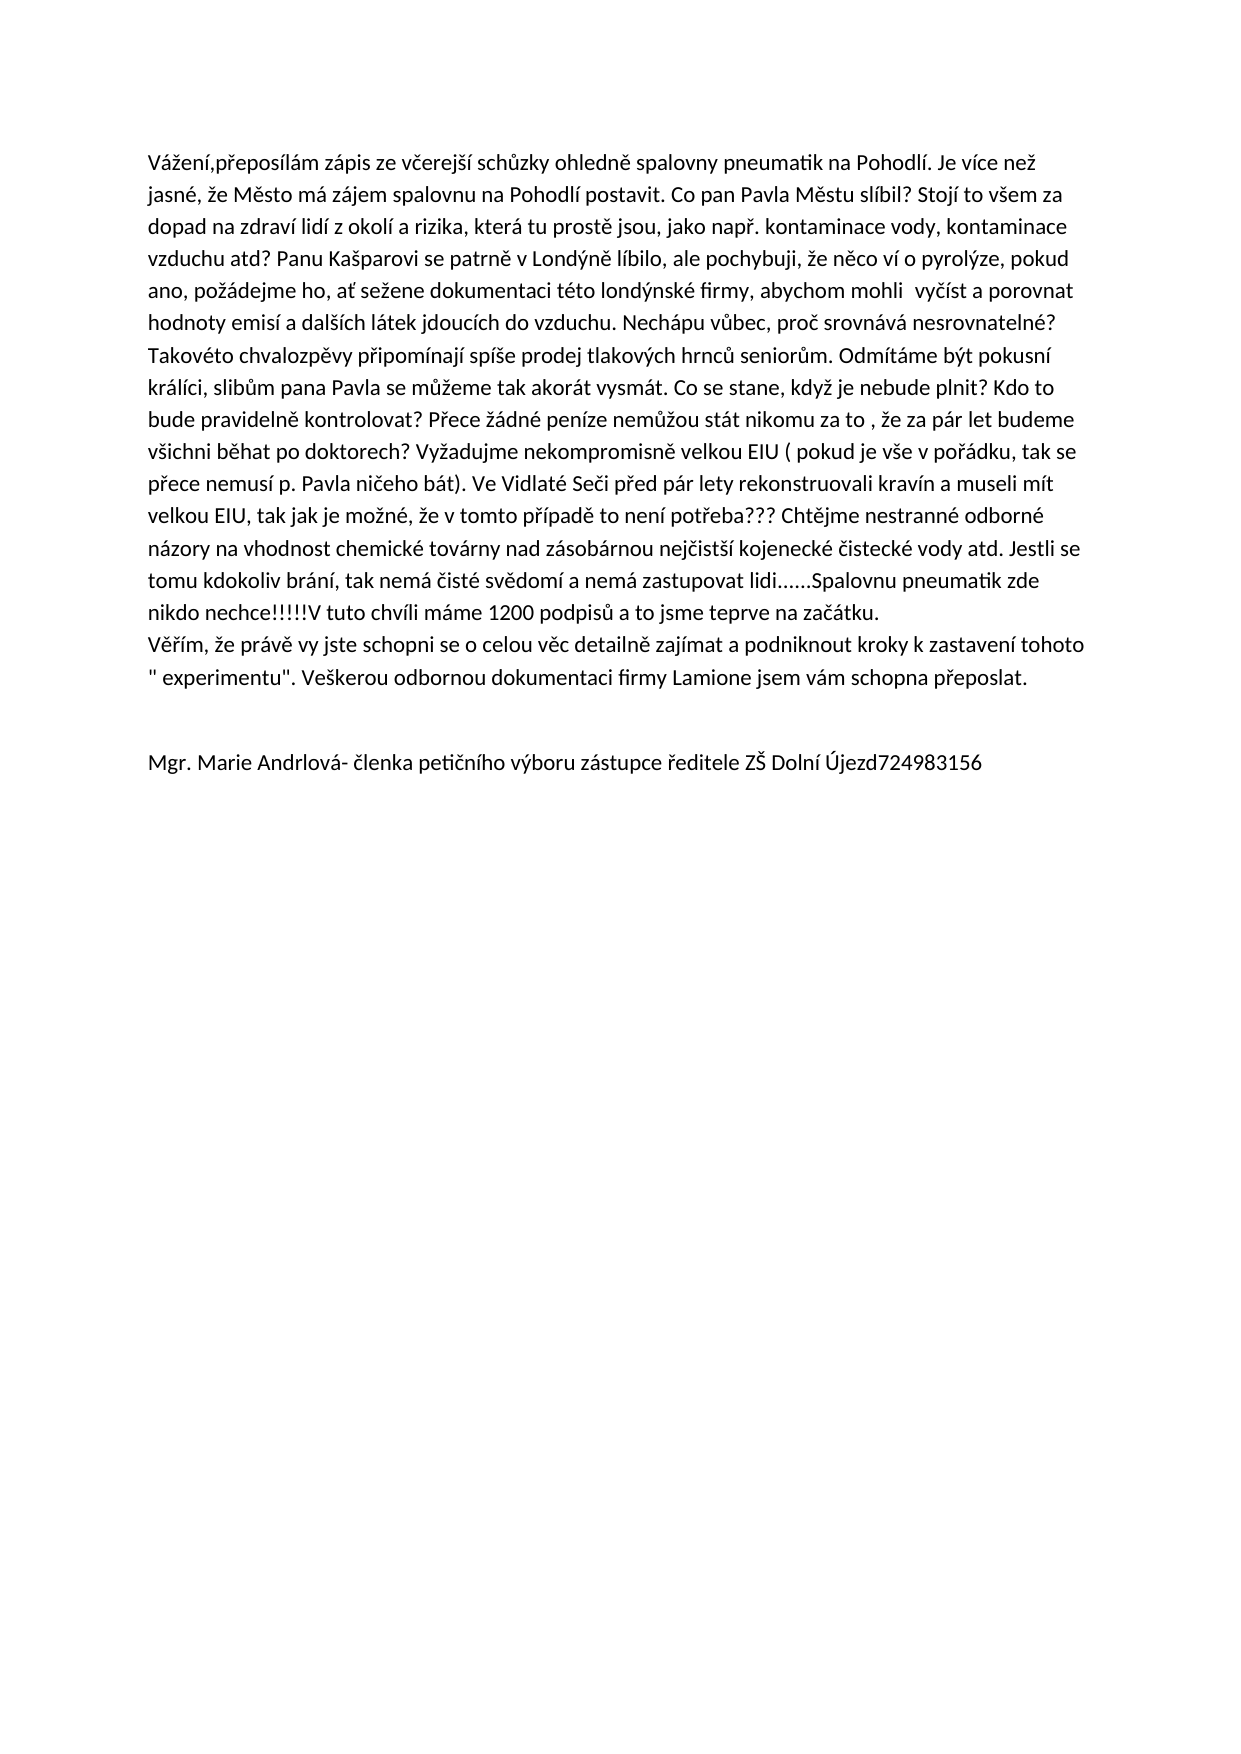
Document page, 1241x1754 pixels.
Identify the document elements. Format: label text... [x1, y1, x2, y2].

text Mgr. Marie Andrlová- členka petičního výboru zástupce ředitele ZŠ Dolní Újezd724983156 [148, 748, 1093, 840]
text Vážení,přeposílám zápis ze včerejší schůzky ohledně spalovny pneumatik na Pohodlí. Je více než jasné, že Město má zájem spalovnu na Pohodlí postavit. Co pan Pavla Městu slíbil? Stojí to všem za dopad na zdraví lidí z okolí a rizika, která tu prostě jsou, jako např. kontaminace vody, kontaminace vzduchu atd? Panu Kašparovi se patrně v Londýně líbilo, ale pochybuji, že něco ví o pyrolýze, pokud ano, požádejme ho, ať sežene dokumentaci této londýnské firmy, abychom mohli vyčíst a porovnat hodnoty emisí a dalších látek jdoucích do vzduchu. Nechápu vůbec, proč srovnává nesrovnatelné? Takovéto chvalozpěvy připomínají spíše prodej tlakových hrnců seniorům. Odmítáme být pokusní králíci, slibům pana Pavla se můžeme tak akorát vysmát. Co se stane, když je nebude plnit? Kdo to bude pravidelně kontrolovat? Přece žádné peníze nemůžou stát nikomu za to , že za pár let budeme všichni běhat po doktorech? Vyžadujme nekompromisně velkou EIU ( pokud je vše v pořádku, tak se přece nemusí p. Pavla ničeho bát). Ve Vidlaté Seči před pár lety rekonstruovali kravín a museli mít velkou EIU, tak jak je možné, že v tomto případě to není potřeba??? Chtějme nestranné odborné názory na vhodnost chemické továrny nad zásobárnou nejčistší kojenecké čistecké vody atd. Jestli se tomu kdokoliv brání, tak nemá čisté svědomí a nemá zastupovat lidi......Spalovnu pneumatik zde nikdo nechce!!!!!V tuto chvíli máme 1200 podpisů a to jsme teprve na začátku. Věřím, že právě vy jste schopni se o celou věc detailně zajímat a podniknout kroky k zastavení tohoto " experimentu". Veškerou odbornou dokumentaci firmy Lamione jsem vám schopna přeposlat. [148, 148, 1093, 723]
